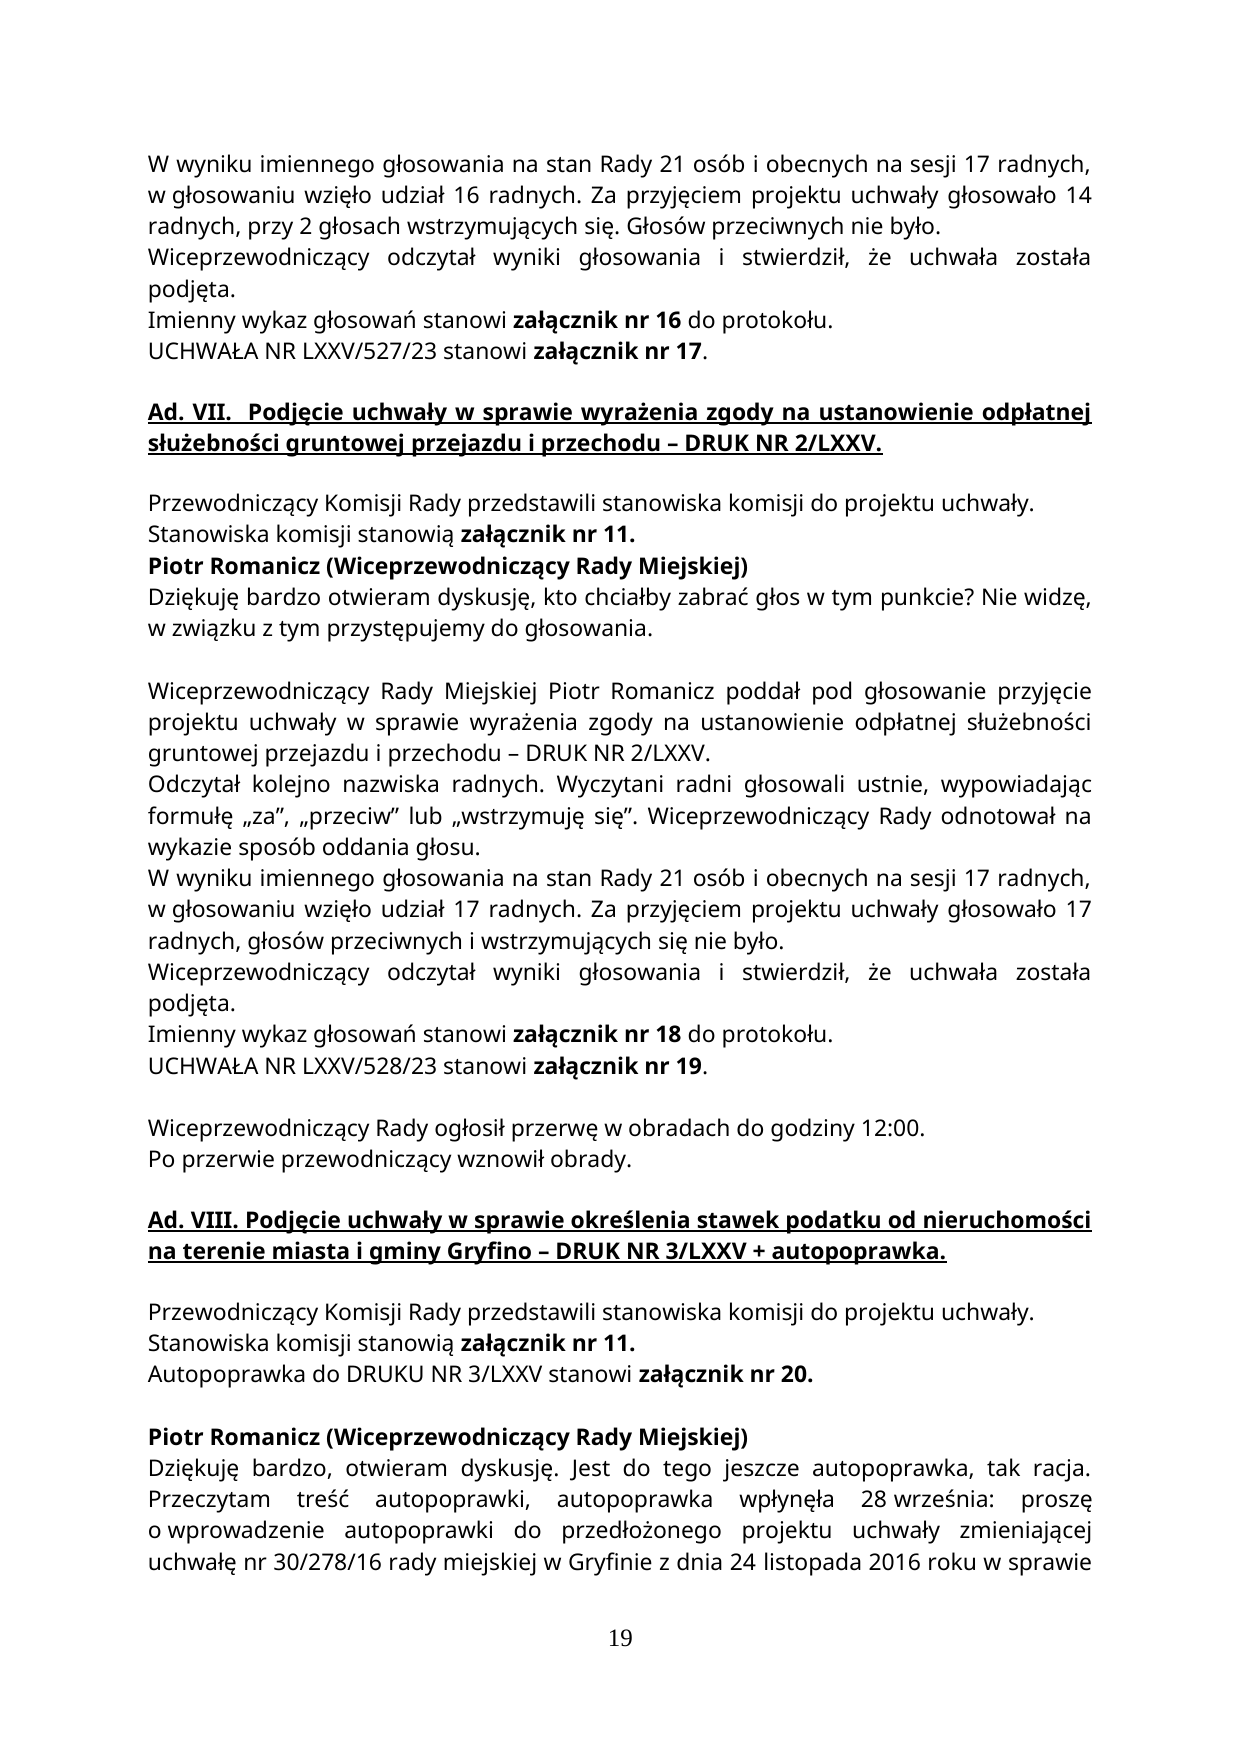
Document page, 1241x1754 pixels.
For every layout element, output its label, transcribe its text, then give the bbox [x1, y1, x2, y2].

text Po przerwie przewodniczący wznowił obrady. [148, 1143, 1093, 1175]
text UCHWAŁA NR LXXV/528/23 stanowi załącznik nr 19. [148, 1050, 1093, 1081]
text Wiceprzewodniczący Rady ogłosił przerwę w obradach do godziny 12:00. [148, 1112, 1093, 1143]
text Wiceprzewodniczący Rady Miejskiej Piotr Romanicz poddał pod głosowanie przyjęcie projektu uchwały w sprawie wyrażenia zgody na ustanowienie odpłatnej służebności gruntowej przejazdu i przechodu – DRUK NR 2/LXXV. [148, 675, 1093, 768]
text Wiceprzewodniczący odczytał wyniki głosowania i stwierdził, że uchwała została podjęta. [148, 956, 1093, 1018]
text Stanowiska komisji stanowią załącznik nr 11. [148, 518, 1093, 550]
text Przewodniczący Komisji Rady przedstawili stanowiska komisji do projektu uchwały. [148, 487, 1093, 518]
text UCHWAŁA NR LXXV/527/23 stanowi załącznik nr 17. [148, 335, 1093, 366]
text Piotr Romanicz (Wiceprzewodniczący Rady Miejskiej) [148, 550, 1093, 581]
text Imienny wykaz głosowań stanowi załącznik nr 18 do protokołu. [148, 1018, 1093, 1050]
text Imienny wykaz głosowań stanowi załącznik nr 16 do protokołu. [148, 304, 1093, 335]
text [148, 1452, 1093, 1577]
text Ad. VII. Podjęcie uchwały w sprawie wyrażenia zgody na ustanowienie odpłatnej służebności gruntowej przejazdu i przechodu – DRUK NR 2/LXXV. [148, 396, 1093, 458]
text W wyniku imiennego głosowania na stan Rady 21 osób i obecnych na sesji 17 radnych, w głosowaniu wzięło udział 16 radnych. Za przyjęciem projektu uchwały głosowało 14 radnych, przy 2 głosach wstrzymujących się. Głosów przeciwnych nie było. [148, 148, 1093, 241]
text W wyniku imiennego głosowania na stan Rady 21 osób i obecnych na sesji 17 radnych, w głosowaniu wzięło udział 17 radnych. Za przyjęciem projektu uchwały głosowało 17 radnych, głosów przeciwnych i wstrzymujących się nie było. [148, 862, 1093, 956]
text Przewodniczący Komisji Rady przedstawili stanowiska komisji do projektu uchwały. [148, 1296, 1093, 1327]
text Odczytał kolejno nazwiska radnych. Wyczytani radni głosowali ustnie, wypowiadając formułę „za”, „przeciw” lub „wstrzymuję się”. Wiceprzewodniczący Rady odnotował na wykazie sposób oddania głosu. [148, 768, 1093, 862]
text Dziękuję bardzo otwieram dyskusję, kto chciałby zabrać głos w tym punkcie? Nie widzę, w związku z tym przystępujemy do głosowania. [148, 581, 1093, 643]
text Ad. VIII. Podjęcie uchwały w sprawie określenia stawek podatku od nieruchomości na terenie miasta i gminy Gryfino – DRUK NR 3/LXXV + autopoprawka. [148, 1204, 1093, 1266]
text Autopoprawka do DRUKU NR 3/LXXV stanowi załącznik nr 20. [148, 1358, 1093, 1389]
text Stanowiska komisji stanowią załącznik nr 11. [148, 1327, 1093, 1358]
text Wiceprzewodniczący odczytał wyniki głosowania i stwierdził, że uchwała została podjęta. [148, 241, 1093, 304]
text Piotr Romanicz (Wiceprzewodniczący Rady Miejskiej) [148, 1421, 1093, 1452]
